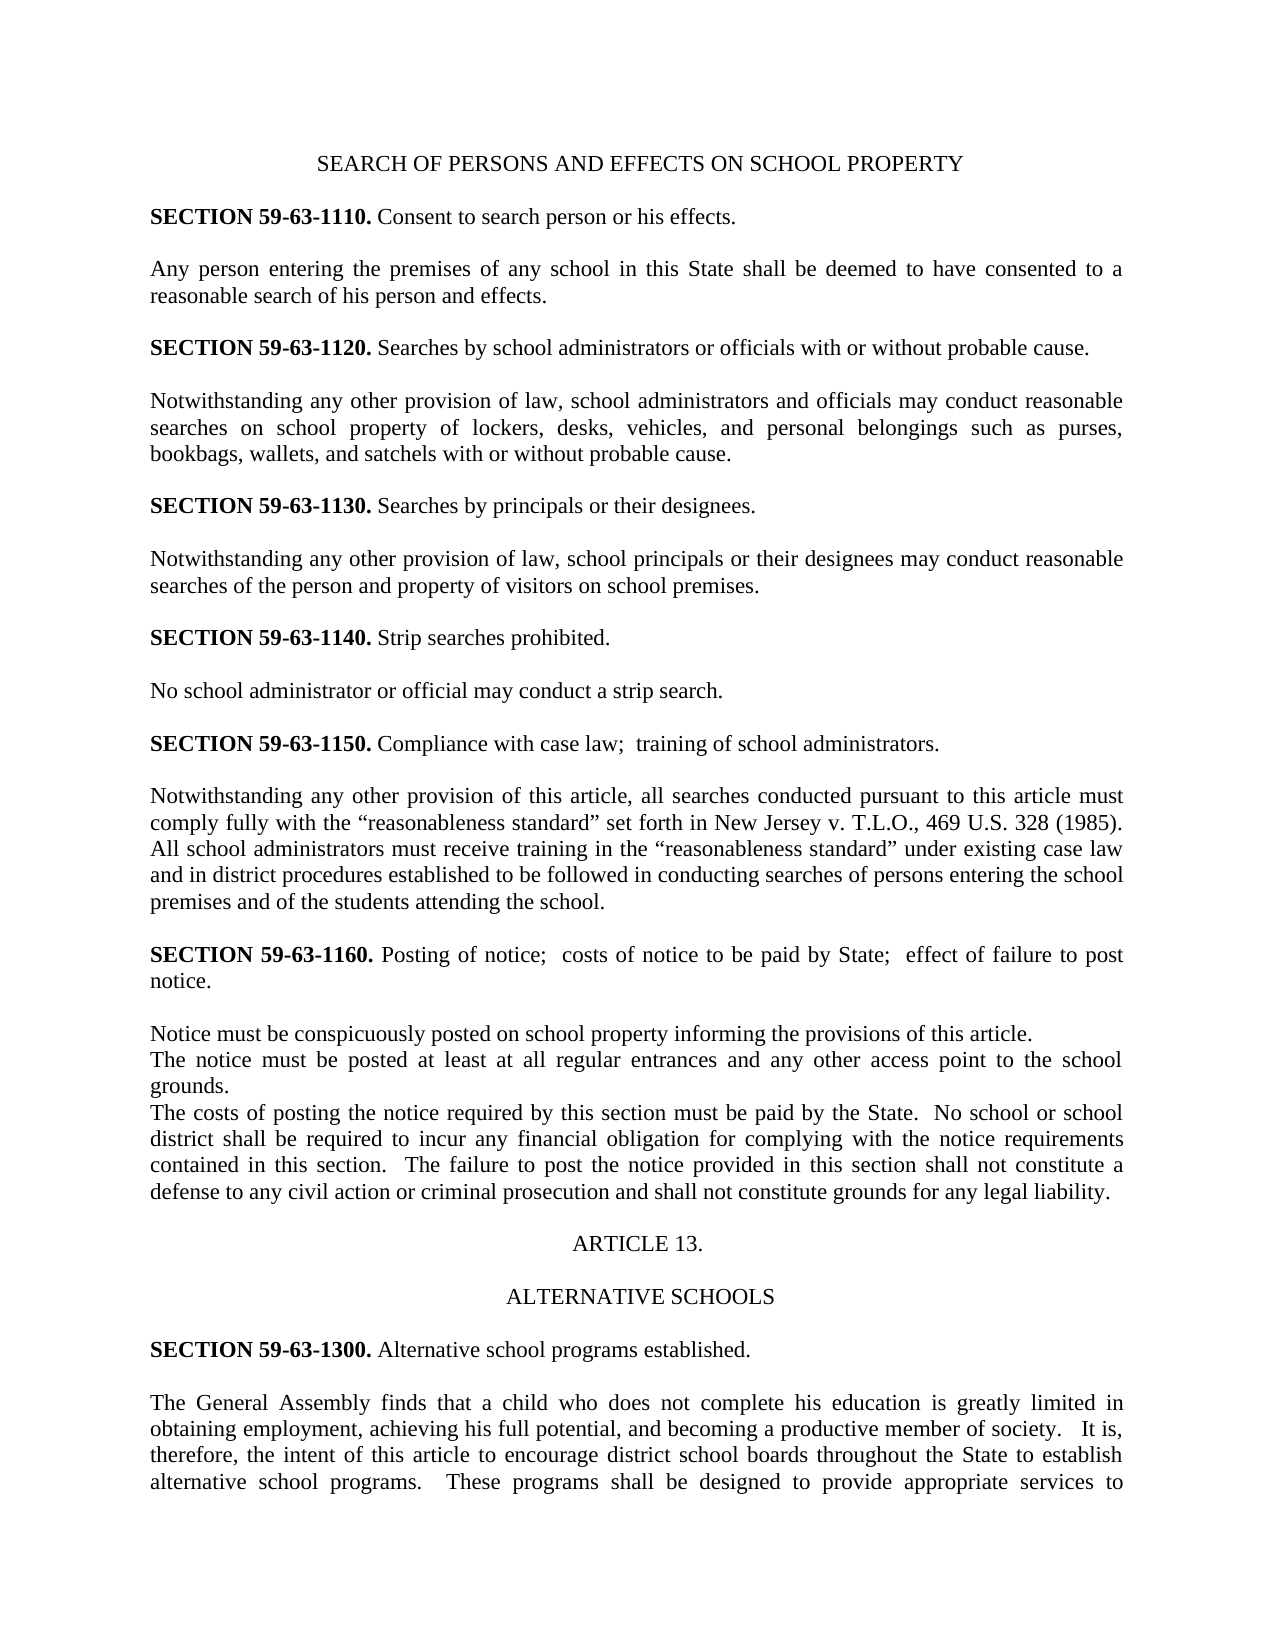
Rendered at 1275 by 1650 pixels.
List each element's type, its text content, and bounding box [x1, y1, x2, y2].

text Notwithstanding any other provision of this article, all searches conducted pursuant to this article must comply fully with the “reasonableness standard” set forth in New Jersey v. T.L.O., 469 U.S. 328 (1985). All school administrators must receive training in the “reasonableness standard” under existing case law and in district procedures established to be followed in conducting searches of persons entering the school premises and of the students attending the school. [150, 782, 1125, 914]
text ALTERNATIVE SCHOOLS [150, 1283, 1125, 1309]
text Notice must be conspicuously posted on school property informing the provisions of this article. [150, 1020, 1125, 1046]
text No school administrator or official may conduct a strip search. [150, 677, 1125, 703]
text Notwithstanding any other provision of law, school principals or their designees may conduct reasonable searches of the person and property of visitors on school premises. [150, 545, 1125, 598]
text SECTION 59-63-1140. Strip searches prohibited. [150, 624, 1125, 651]
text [150, 1389, 1125, 1494]
text SECTION 59-63-1130. Searches by principals or their designees. [150, 493, 1125, 519]
text Any person entering the premises of any school in this State shall be deemed to have consented to a reasonable search of his person and effects. [150, 255, 1125, 308]
text SECTION 59-63-1120. Searches by school administrators or officials with or without probable cause. [150, 334, 1125, 361]
text SECTION 59-63-1160. Posting of notice; costs of notice to be paid by State; effect of failure to post notice. [150, 941, 1125, 993]
text ARTICLE 13. [150, 1231, 1125, 1257]
text SECTION 59-63-1300. Alternative school programs established. [150, 1336, 1125, 1362]
text SECTION 59-63-1150. Compliance with case law; training of school administrators. [150, 730, 1125, 756]
text The notice must be posted at least at all regular entrances and any other access point to the school grounds. [150, 1046, 1125, 1099]
text The costs of posting the notice required by this section must be paid by the State. No school or school district shall be required to incur any financial obligation for complying with the notice requirements contained in this section. The failure to post the notice provided in this section shall not constitute a defense to any civil action or criminal prosecution and shall not constitute grounds for any legal liability. [150, 1099, 1125, 1204]
text SEARCH OF PERSONS AND EFFECTS ON SCHOOL PROPERTY [150, 150, 1125, 176]
text SECTION 59-63-1110. Consent to search person or his effects. [150, 203, 1125, 229]
text Notwithstanding any other provision of law, school administrators and officials may conduct reasonable searches on school property of lockers, desks, vehicles, and personal belongings such as purses, bookbags, wallets, and satchels with or without probable cause. [150, 387, 1125, 466]
